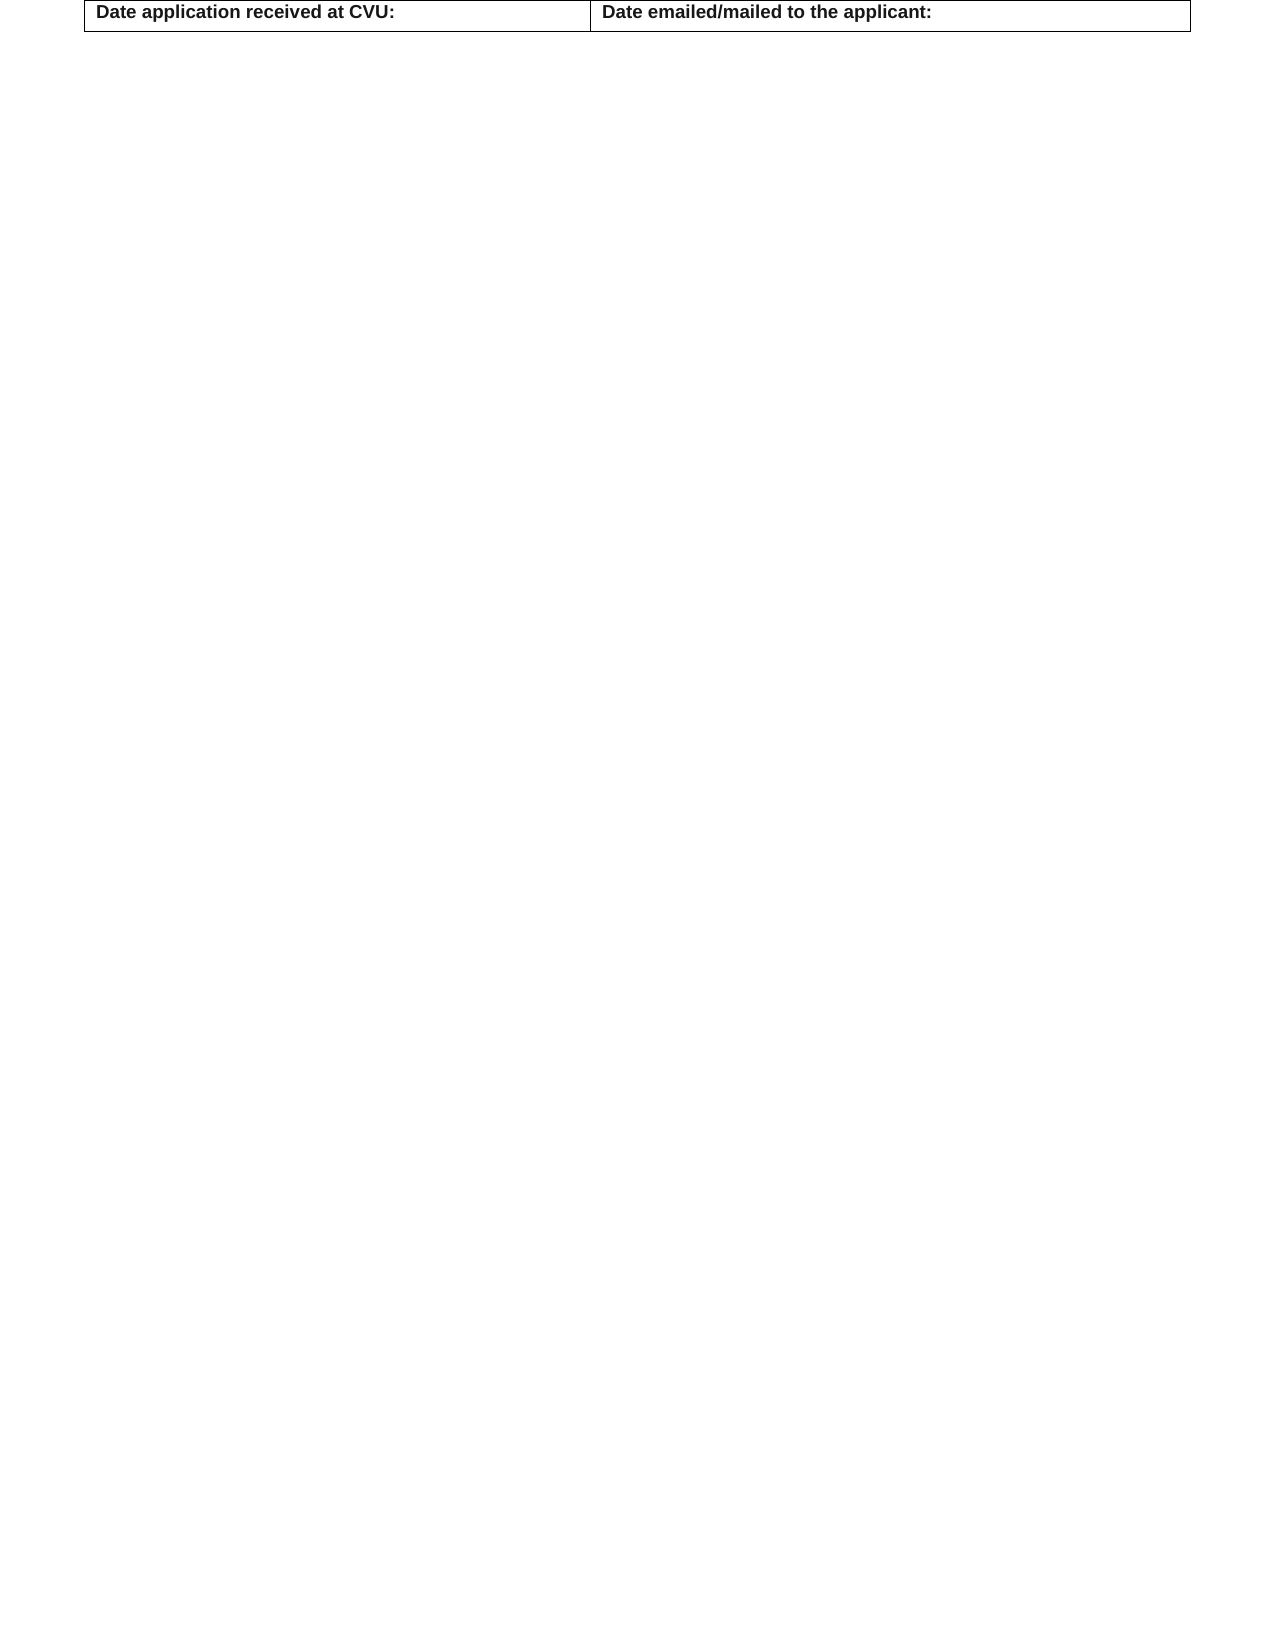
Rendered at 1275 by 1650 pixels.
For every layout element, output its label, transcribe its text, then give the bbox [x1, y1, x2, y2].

table_header Date application received at CVU: [85, 1, 590, 31]
table_header Date emailed/mailed to the applicant: [591, 1, 1190, 31]
